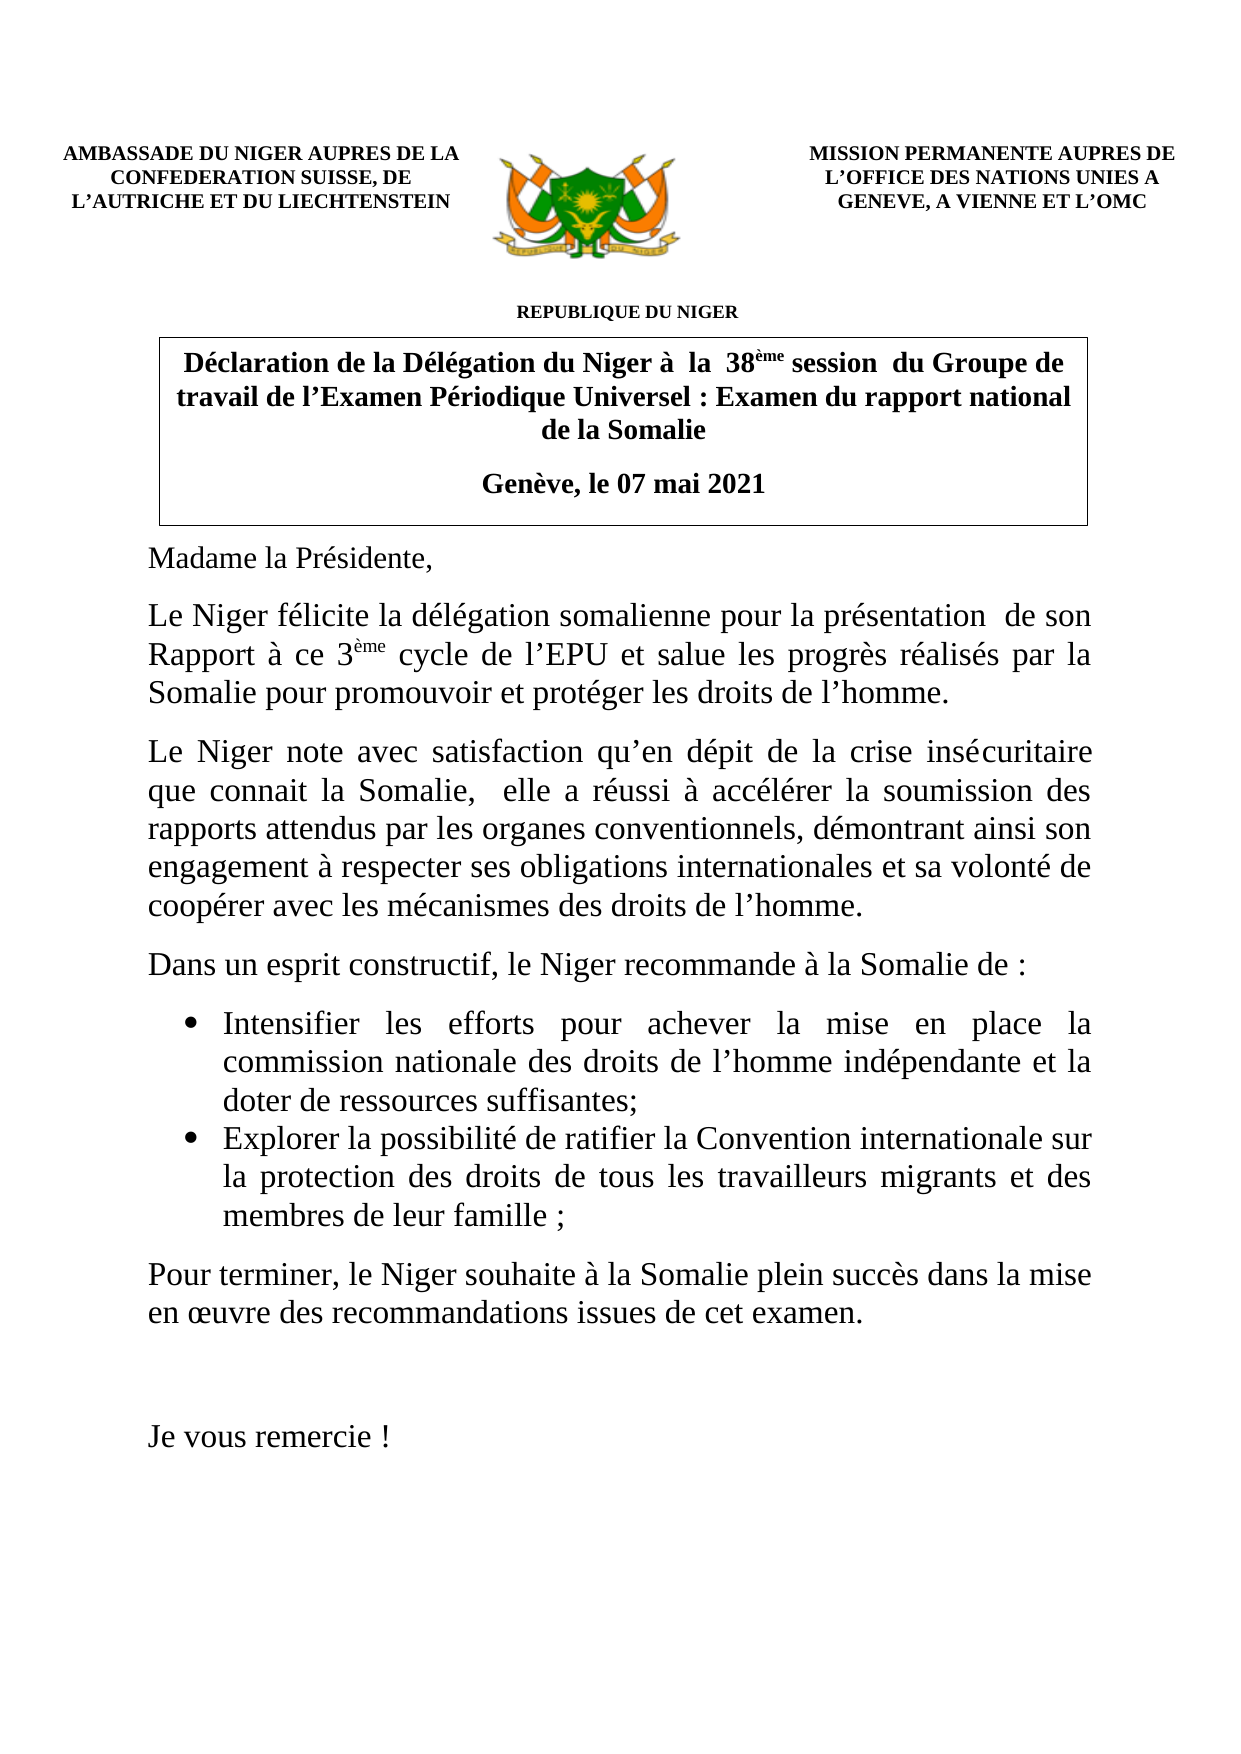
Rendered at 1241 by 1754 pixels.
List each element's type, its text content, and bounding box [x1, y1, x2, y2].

list Explorer la possibilité de ratifier la Convention internationale sur la protection des droits de tous les travailleurs migrants et des membres de leur famille ; [185, 1118, 1093, 1233]
list Intensifier les efforts pour achever la mise en place la commission nationale des droits de l’homme indépendante et la doter de ressources suffisantes; [185, 1003, 1093, 1118]
picture [488, 147, 684, 276]
text Pour terminer, le Niger souhaite à la Somalie plein succès dans la mise en œuvre des recommandations issues de cet examen. [148, 1254, 1093, 1331]
text Dans un esprit constructif, le Niger recommande à la Somalie de : [148, 944, 1093, 982]
text REPUBLIQUE DU NIGER [516, 301, 1093, 323]
text Je vous remercie ! [148, 1416, 1093, 1455]
text Le Niger note avec satisfaction qu’en dépit de la crise insécuritaire que connait la Somalie, elle a réussi à accélérer la soumission des rapports attendus par les organes conventionnels, démontrant ainsi son engagement à respecter ses obligations internationales et sa volonté de coopérer avec les mécanismes des droits de l’homme. [148, 731, 1093, 923]
text Le Niger félicite la délégation somalienne pour la présentation de son Rapport à ce 3ème cycle de l’EPU et salue les progrès réalisés par la Somalie pour promouvoir et protéger les droits de l’homme. [148, 596, 1093, 711]
text Madame la Présidente, [148, 539, 1093, 575]
